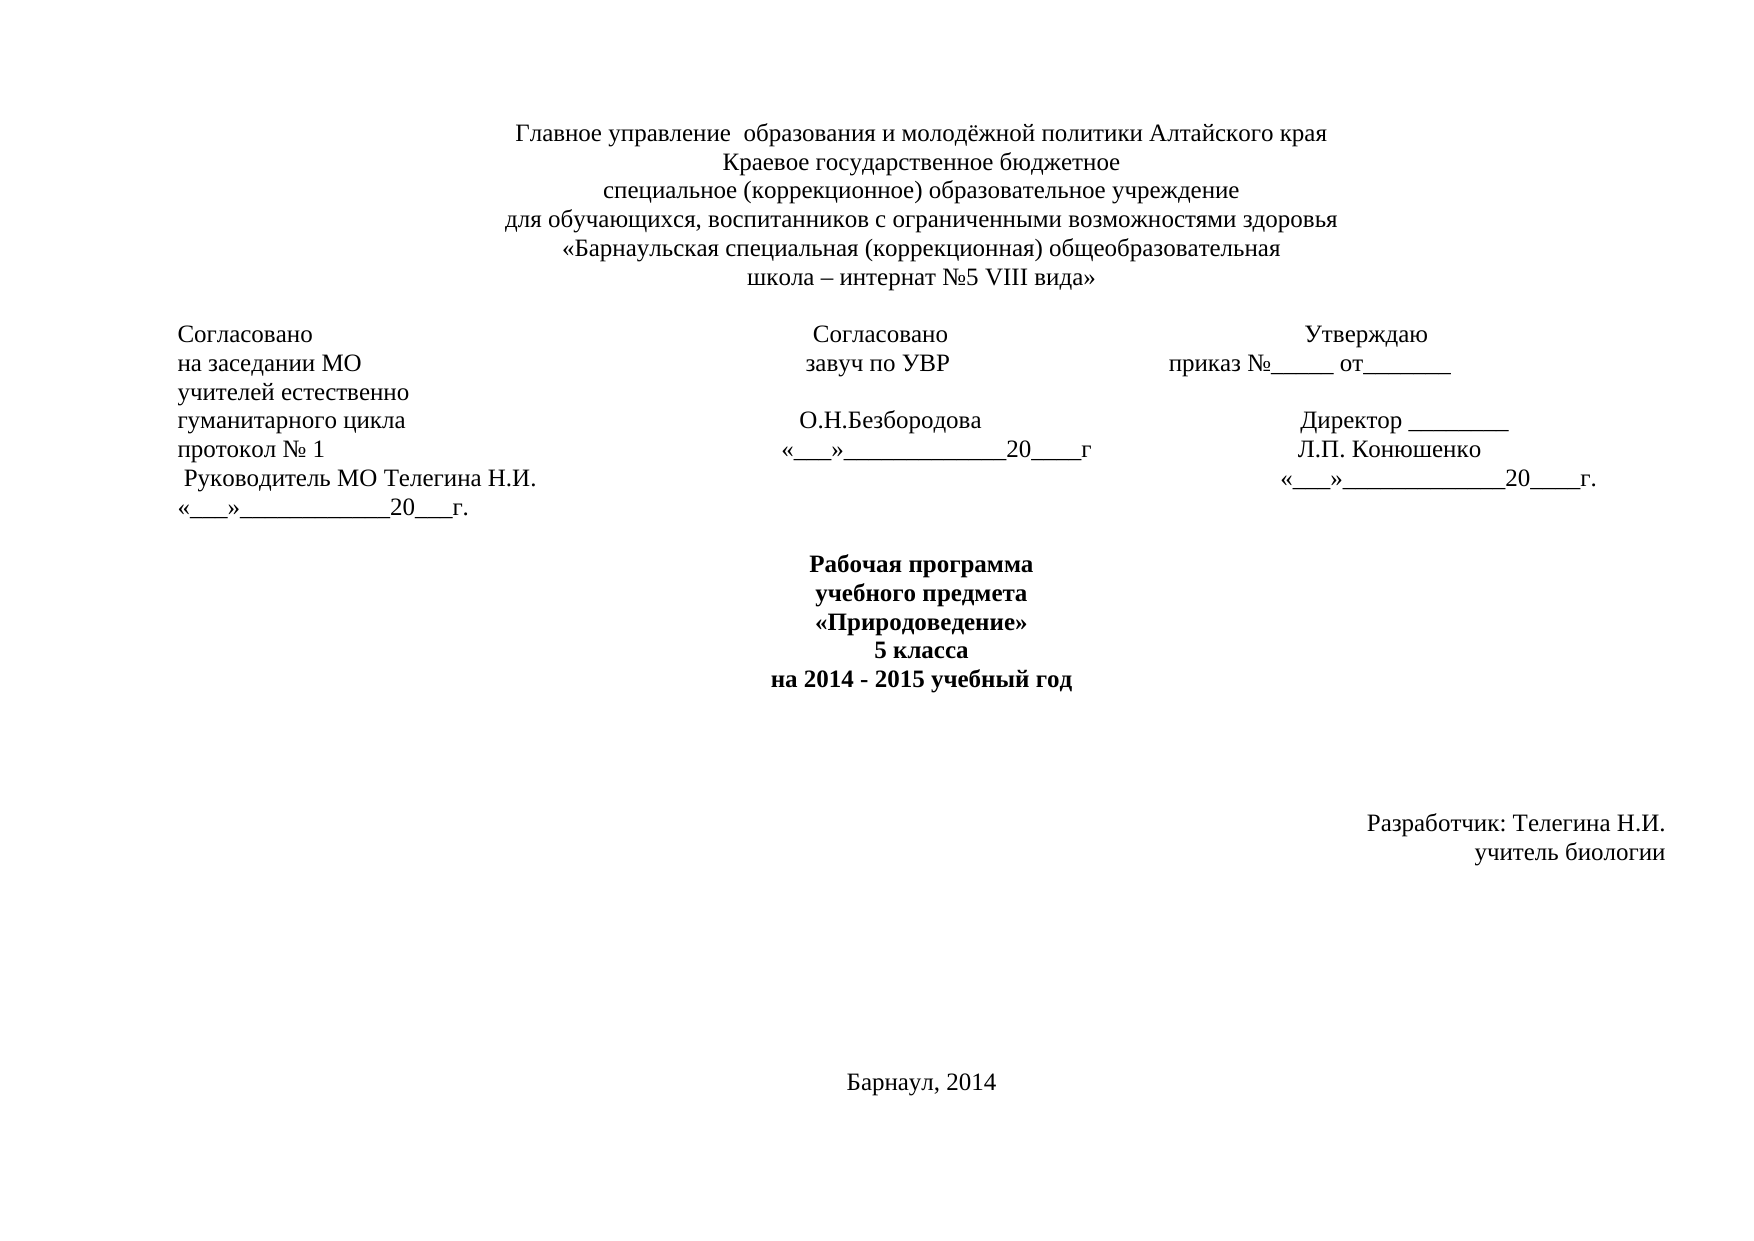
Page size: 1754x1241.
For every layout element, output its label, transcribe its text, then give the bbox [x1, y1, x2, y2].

text Рабочая программа [177, 549, 1665, 578]
text Согласовано Согласовано Утверждаю [177, 319, 1665, 348]
text «Барнаульская специальная (коррекционная) общеобразовательная [177, 233, 1665, 262]
text протокол № 1 «___»_____________20____г Л.П. Конюшенко [177, 434, 1665, 463]
text школа – интернат №5 VIII вида» [177, 262, 1665, 291]
text 5 класса [177, 636, 1665, 664]
text учителей естественно [177, 377, 1665, 406]
text «Природоведение» [177, 607, 1665, 636]
text специальное (коррекционное) образовательное учреждение [177, 176, 1665, 204]
text Разработчик: Телегина Н.И. [177, 808, 1665, 837]
text гуманитарного цикла О.Н.Безбородова Директор ________ [177, 406, 1665, 434]
text для обучающихся, воспитанников с ограниченными возможностями здоровья [177, 204, 1665, 233]
text «___»____________20___г. [177, 492, 1665, 521]
text Краевое государственное бюджетное [177, 147, 1665, 176]
text учебного предмета [177, 578, 1665, 607]
text учитель биологии [177, 837, 1665, 866]
text Главное управление образования и молодёжной политики Алтайского края [177, 118, 1665, 147]
text на заседании МО завуч по УВР приказ №_____ от_______ [177, 348, 1665, 377]
text на 2014 - 2015 учебный год [177, 664, 1665, 693]
text Руководитель МО Телегина Н.И. «___»_____________20____г. [177, 463, 1665, 492]
text Барнаул, 2014 [177, 1067, 1665, 1096]
